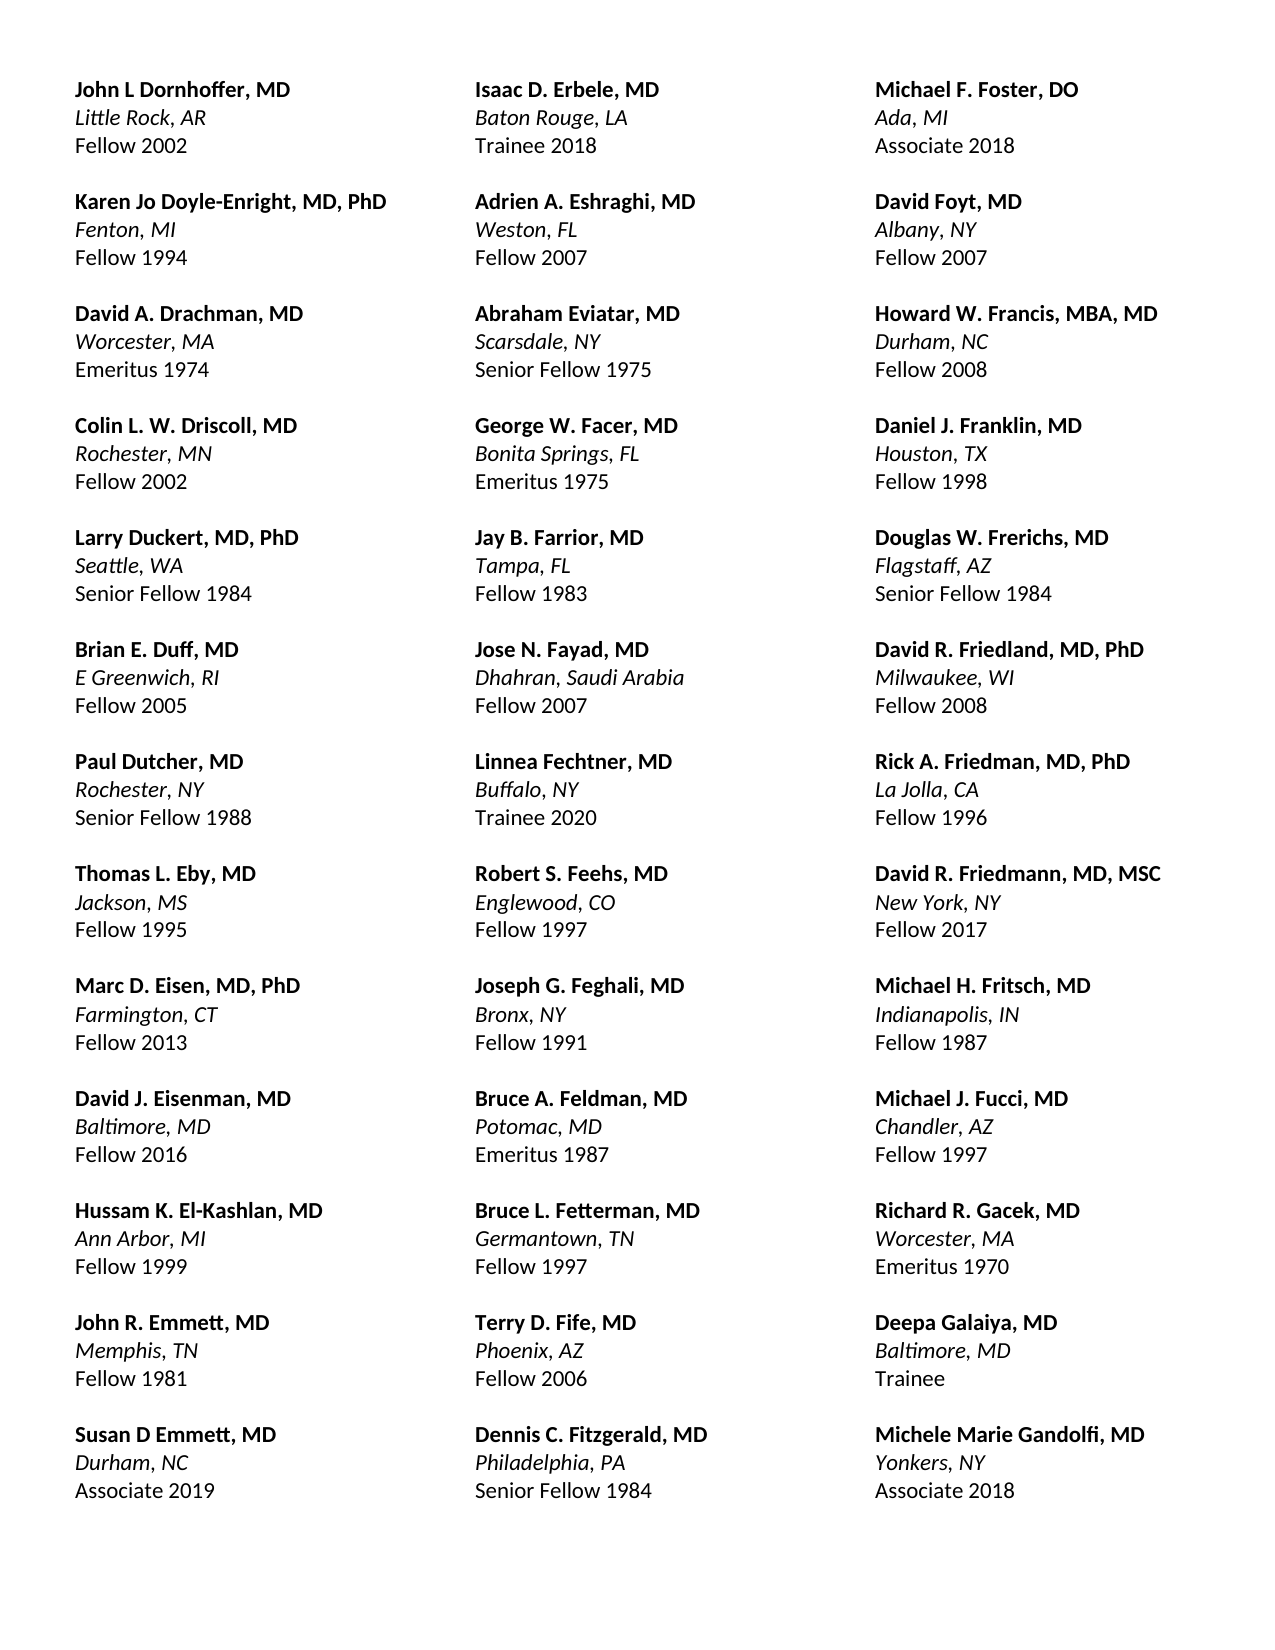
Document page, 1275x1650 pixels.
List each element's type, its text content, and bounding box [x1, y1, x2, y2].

text Isaac D. Erbele, MD [475, 75, 800, 103]
text Chandler, AZ [875, 1112, 1200, 1140]
text Yonkers, NY [875, 1448, 1200, 1476]
text Buffalo, NY [475, 776, 800, 803]
text Robert S. Feehs, MD [475, 859, 800, 888]
text Fellow 2002 [75, 467, 400, 495]
text Tampa, FL [475, 551, 800, 579]
text Baton Rouge, LA [475, 103, 800, 131]
text Memphis, TN [75, 1336, 400, 1364]
text Weston, FL [475, 215, 800, 243]
text Trainee 2020 [475, 803, 800, 832]
text Associate 2018 [875, 131, 1200, 159]
text Bruce A. Feldman, MD [475, 1084, 800, 1112]
text Farmington, CT [75, 1000, 400, 1028]
text Jay B. Farrior, MD [475, 523, 800, 551]
text Emeritus 1987 [475, 1140, 800, 1168]
text David R. Friedland, MD, PhD [875, 635, 1200, 663]
text John R. Emmett, MD [75, 1308, 400, 1336]
text Rick A. Friedman, MD, PhD [875, 747, 1200, 776]
text Fellow 1999 [75, 1252, 400, 1280]
text Philadelphia, PA [475, 1448, 800, 1476]
text Senior Fellow 1984 [75, 579, 400, 607]
text Michael F. Foster, DO [875, 75, 1200, 103]
text Terry D. Fife, MD [475, 1308, 800, 1336]
text Senior Fellow 1975 [475, 355, 800, 383]
text Fellow 2007 [475, 243, 800, 271]
text Michael H. Fritsch, MD [875, 972, 1200, 1000]
text Dennis C. Fitzgerald, MD [475, 1420, 800, 1448]
text David J. Eisenman, MD [75, 1084, 400, 1112]
text Associate 2018 [875, 1476, 1200, 1504]
text Abraham Eviatar, MD [475, 299, 800, 327]
text Englewood, CO [475, 888, 800, 916]
text David Foyt, MD [875, 187, 1200, 215]
text Potomac, MD [475, 1112, 800, 1140]
text Worcester, MA [75, 327, 400, 355]
text John L Dornhoffer, MD [75, 75, 400, 103]
text Durham, NC [75, 1448, 400, 1476]
text Larry Duckert, MD, PhD [75, 523, 400, 551]
text La Jolla, CA [875, 776, 1200, 803]
text Emeritus 1975 [475, 467, 800, 495]
text Fellow 2017 [875, 916, 1200, 944]
text Fellow 2008 [875, 355, 1200, 383]
text Ann Arbor, MI [75, 1224, 400, 1252]
text Houston, TX [875, 439, 1200, 467]
text Karen Jo Doyle-Enright, MD, PhD [75, 187, 400, 215]
text Flagstaff, AZ [875, 551, 1200, 579]
text Indianapolis, IN [875, 1000, 1200, 1028]
text Baltimore, MD [75, 1112, 400, 1140]
text Jackson, MS [75, 888, 400, 916]
text New York, NY [875, 888, 1200, 916]
text Fellow 1997 [475, 1252, 800, 1280]
text Senior Fellow 1984 [475, 1476, 800, 1504]
text Ada, MI [875, 103, 1200, 131]
text Jose N. Fayad, MD [475, 635, 800, 663]
text Emeritus 1970 [875, 1252, 1200, 1280]
text Fellow 2007 [875, 243, 1200, 271]
text Fellow 2013 [75, 1028, 400, 1056]
text Joseph G. Feghali, MD [475, 972, 800, 1000]
text Durham, NC [875, 327, 1200, 355]
text Seattle, WA [75, 551, 400, 579]
text Dhahran, Saudi Arabia [475, 663, 800, 691]
text Worcester, MA [875, 1224, 1200, 1252]
text David R. Friedmann, MD, MSC [875, 859, 1200, 888]
text Howard W. Francis, MBA, MD [875, 299, 1200, 327]
text Marc D. Eisen, MD, PhD [75, 972, 400, 1000]
text Susan D Emmett, MD [75, 1420, 400, 1448]
text Fellow 1997 [475, 916, 800, 944]
text Fellow 2002 [75, 131, 400, 159]
text Germantown, TN [475, 1224, 800, 1252]
text Fellow 1987 [875, 1028, 1200, 1056]
text Fenton, MI [75, 215, 400, 243]
text Scarsdale, NY [475, 327, 800, 355]
text Michele Marie Gandolfi, MD [875, 1420, 1200, 1448]
text Fellow 1994 [75, 243, 400, 271]
text Fellow 1983 [475, 579, 800, 607]
text Fellow 2016 [75, 1140, 400, 1168]
text Douglas W. Frerichs, MD [875, 523, 1200, 551]
text Rochester, NY [75, 776, 400, 803]
text Senior Fellow 1984 [875, 579, 1200, 607]
text Fellow 2008 [875, 691, 1200, 719]
text Bronx, NY [475, 1000, 800, 1028]
text Fellow 2006 [475, 1364, 800, 1392]
text Fellow 2007 [475, 691, 800, 719]
text Thomas L. Eby, MD [75, 859, 400, 888]
text Trainee 2018 [475, 131, 800, 159]
text Fellow 1997 [875, 1140, 1200, 1168]
text Fellow 2005 [75, 691, 400, 719]
text Bonita Springs, FL [475, 439, 800, 467]
text Trainee [875, 1364, 1200, 1392]
text Linnea Fechtner, MD [475, 747, 800, 776]
text Associate 2019 [75, 1476, 400, 1504]
text Albany, NY [875, 215, 1200, 243]
text Fellow 1981 [75, 1364, 400, 1392]
text Rochester, MN [75, 439, 400, 467]
text Fellow 1991 [475, 1028, 800, 1056]
text Adrien A. Eshraghi, MD [475, 187, 800, 215]
text David A. Drachman, MD [75, 299, 400, 327]
text Colin L. W. Driscoll, MD [75, 411, 400, 439]
text Richard R. Gacek, MD [875, 1196, 1200, 1224]
text Michael J. Fucci, MD [875, 1084, 1200, 1112]
text Bruce L. Fetterman, MD [475, 1196, 800, 1224]
text Emeritus 1974 [75, 355, 400, 383]
text Baltimore, MD [875, 1336, 1200, 1364]
text Fellow 1995 [75, 916, 400, 944]
text Milwaukee, WI [875, 663, 1200, 691]
text Phoenix, AZ [475, 1336, 800, 1364]
text Daniel J. Franklin, MD [875, 411, 1200, 439]
text Fellow 1998 [875, 467, 1200, 495]
text Fellow 1996 [875, 803, 1200, 832]
text Brian E. Duff, MD [75, 635, 400, 663]
text E Greenwich, RI [75, 663, 400, 691]
text Paul Dutcher, MD [75, 747, 400, 776]
text George W. Facer, MD [475, 411, 800, 439]
text Senior Fellow 1988 [75, 803, 400, 832]
text Little Rock, AR [75, 103, 400, 131]
text Deepa Galaiya, MD [875, 1308, 1200, 1336]
text Hussam K. El-Kashlan, MD [75, 1196, 400, 1224]
